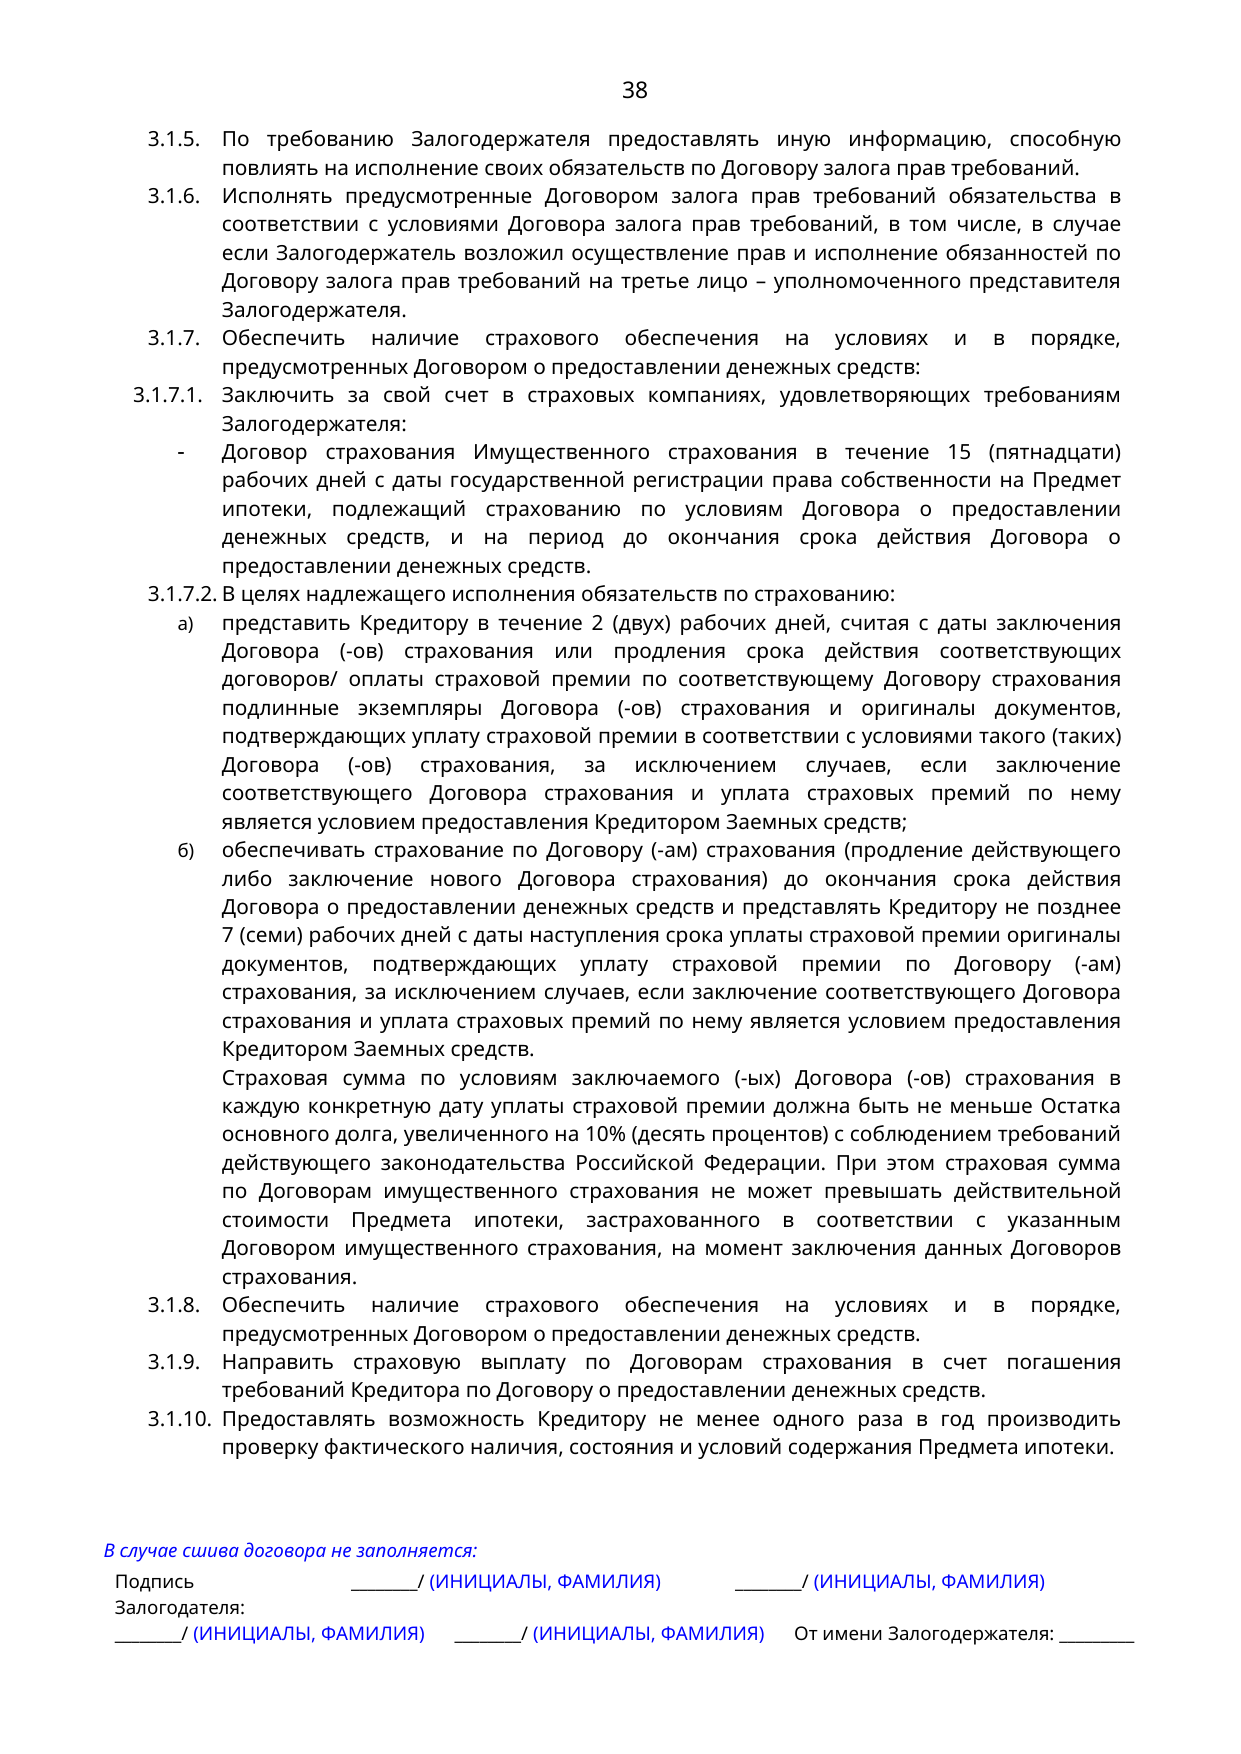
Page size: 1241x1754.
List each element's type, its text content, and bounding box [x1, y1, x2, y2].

list Обеспечить наличие страхового обеспечения на условиях и в порядке, предусмотренных Договором о предоставлении денежных средств: [148, 323, 1122, 380]
list Предоставлять возможность Кредитору не менее одного раза в год производить проверку фактического наличия, состояния и условий содержания Предмета ипотеки. [148, 1404, 1122, 1461]
list Обеспечить наличие страхового обеспечения на условиях и в порядке, предусмотренных Договором о предоставлении денежных средств. [148, 1290, 1122, 1347]
list Договор страхования Имущественного страхования в течение 15 (пятнадцати) рабочих дней с даты государственной регистрации права собственности на Предмет ипотеки, подлежащий страхованию по условиям Договора о предоставлении денежных средств, и на период до окончания срока действия Договора о предоставлении денежных средств. [177, 437, 1122, 579]
list Страховая сумма по условиям заключаемого (-ых) Договора (-ов) страхования в каждую конкретную дату уплаты страховой премии должна быть не меньше Остатка основного долга, увеличенного на 10% (десять процентов) с соблюдением требований действующего законодательства Российской Федерации. При этом страховая сумма по Договорам имущественного страхования не может превышать действительной стоимости Предмета ипотеки, застрахованного в соответствии с указанным Договором имущественного страхования, на момент заключения данных Договоров страхования. [222, 1063, 1122, 1290]
list представить Кредитору в течение 2 (двух) рабочих дней, считая с даты заключения Договора (-ов) страхования или продления срока действия соответствующих договоров/ оплаты страховой премии по соответствующему Договору страхования подлинные экземпляры Договора (-ов) страхования и оригиналы документов, подтверждающих уплату страховой премии в соответствии с условиями такого (таких) Договора (-ов) страхования, за исключением случаев, если заключение соответствующего Договора страхования и уплата страховых премий по нему является условием предоставления Кредитором Заемных средств; [177, 608, 1122, 835]
list Заключить за свой счет в страховых компаниях, удовлетворяющих требованиям Залогодержателя: [133, 380, 1122, 437]
list обеспечивать страхование по Договору (-ам) страхования (продление действующего либо заключение нового Договора страхования) до окончания срока действия Договора о предоставлении денежных средств и представлять Кредитору не позднее 7 (семи) рабочих дней с даты наступления срока уплаты страховой премии оригиналы документов, подтверждающих уплату страховой премии по Договору (-ам) страхования, за исключением случаев, если заключение соответствующего Договора страхования и уплата страховых премий по нему является условием предоставления Кредитором Заемных средств. [177, 835, 1122, 1063]
list Направить страховую выплату по Договорам страхования в счет погашения требований Кредитора по Договору о предоставлении денежных средств. [148, 1347, 1122, 1404]
list В целях надлежащего исполнения обязательств по страхованию: [148, 579, 1122, 608]
list По требованию Залогодержателя предоставлять иную информацию, способную повлиять на исполнение своих обязательств по Договору залога прав требований. [148, 124, 1122, 181]
list Исполнять предусмотренные Договором залога прав требований обязательства в соответствии с условиями Договора залога прав требований, в том числе, в случае если Залогодержатель возложил осуществление прав и исполнение обязанностей по Договору залога прав требований на третье лицо – уполномоченного представителя Залогодержателя. [148, 181, 1122, 323]
